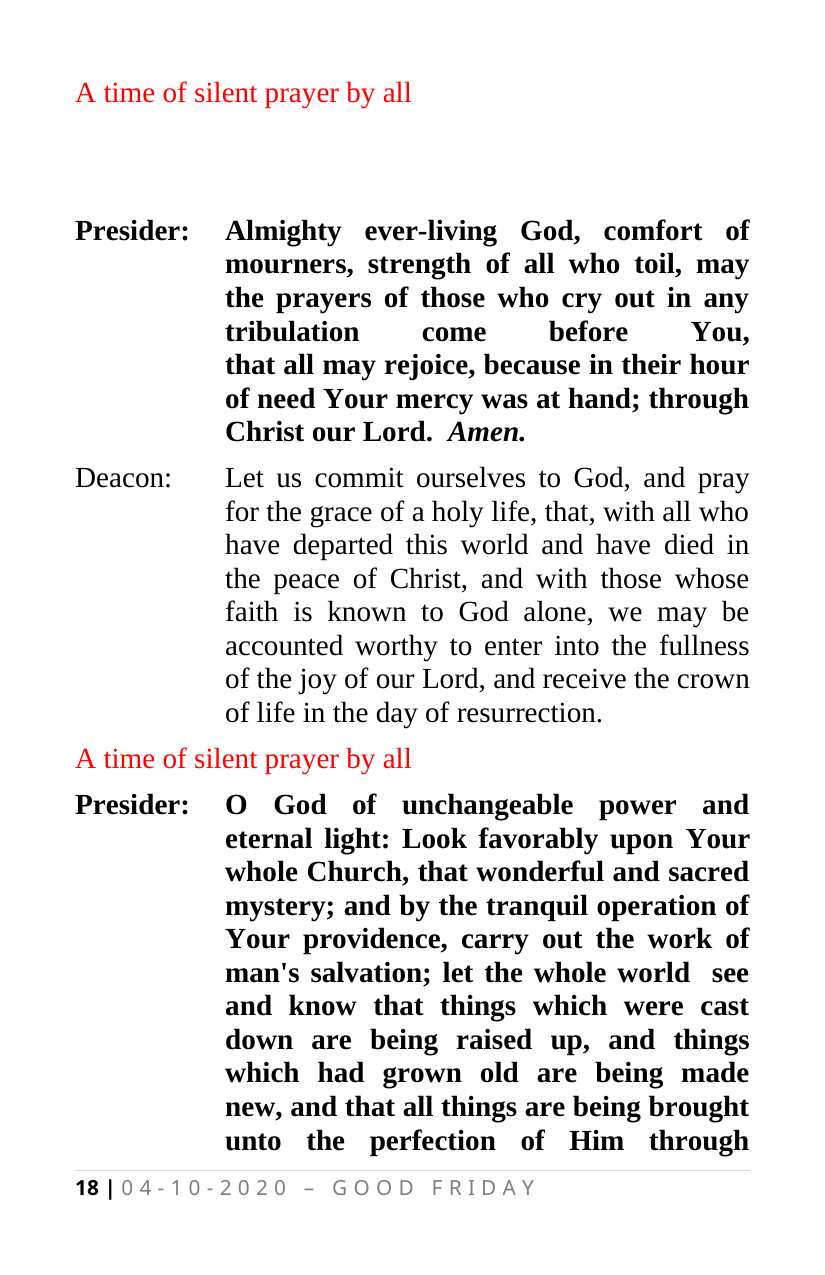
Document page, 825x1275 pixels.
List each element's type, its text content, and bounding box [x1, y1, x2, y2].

text A time of silent prayer by all [75, 75, 750, 108]
text Deacon: Let us commit ourselves to God, and pray for the grace of a holy life, that, with all who have departed this world and have died in the peace of Christ, and with those whose faith is known to God alone, we may be accounted worthy to enter into the fullness of the joy of our Lord, and receive the crown of life in the day of resurrection. [75, 460, 750, 729]
text A time of silent prayer by all [75, 741, 750, 775]
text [75, 787, 750, 1156]
text Presider: Almighty ever-living God, comfort of mourners, strength of all who toil, may the prayers of those who cry out in any tribulation come before You, that all may rejoice, because in their hour of need Your mercy was at hand; through Christ our Lord. Amen. [75, 213, 750, 448]
